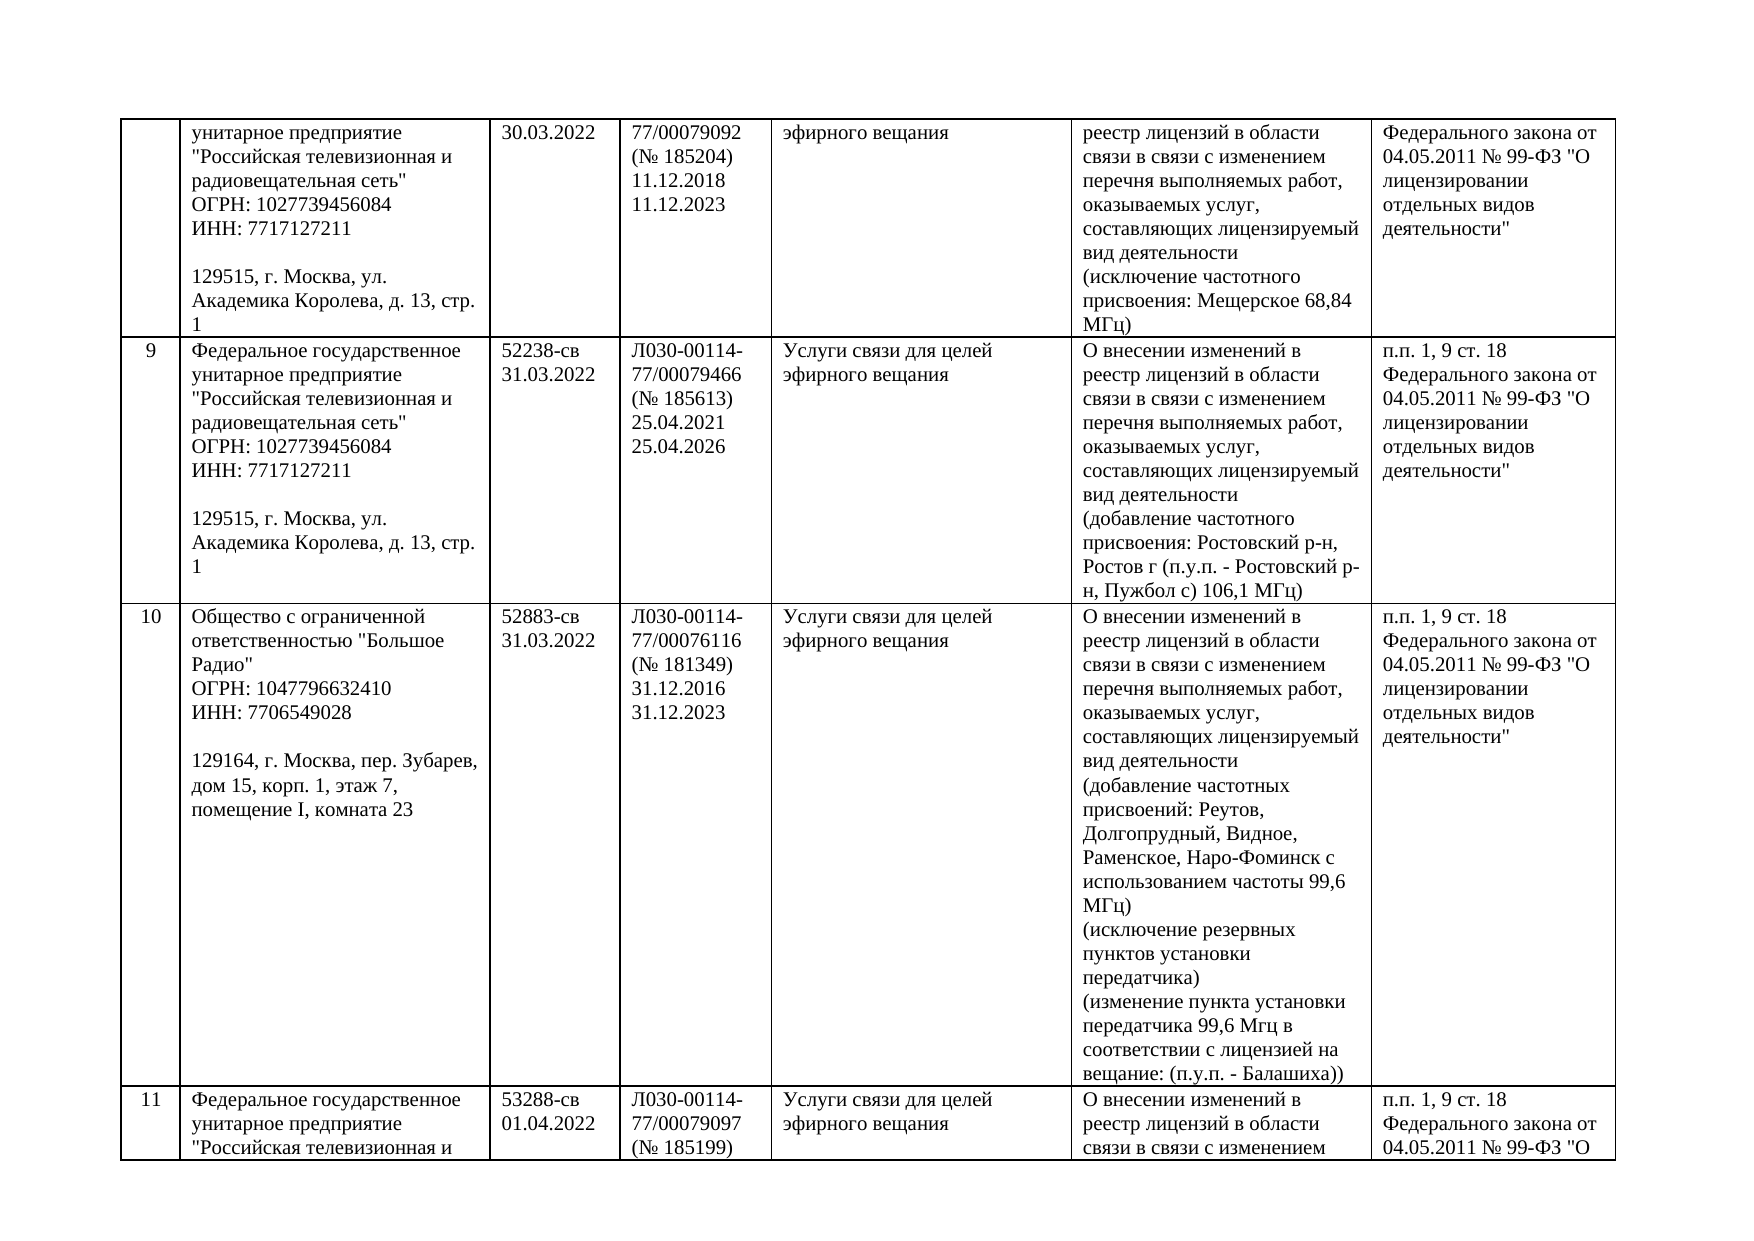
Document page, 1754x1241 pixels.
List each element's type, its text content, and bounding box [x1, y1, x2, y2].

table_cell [1372, 120, 1615, 336]
table_cell 11 [122, 1087, 179, 1159]
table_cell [181, 1087, 489, 1159]
table_cell 53288-св 01.04.2022 [491, 1087, 619, 1159]
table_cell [181, 120, 489, 336]
table_cell Услуги связи для целей эфирного вещания [772, 604, 1071, 1085]
table_cell Общество с ограниченной ответственностью "Большое Радио" ОГРН: 1047796632410 ИНН: 7706549028 129164, г. Москва, пер. Зубарев, дом 15, корп. 1, этаж 7, помещение I, комната 23 [181, 604, 489, 1085]
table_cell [621, 1087, 771, 1159]
table_cell п.п. 1, 9 ст. 18 Федерального закона от 04.05.2011 № 99-ФЗ "О лицензировании отдельных видов деятельности" [1372, 604, 1615, 1085]
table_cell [1072, 1087, 1371, 1159]
table_cell О внесении изменений в реестр лицензий в области связи в связи с изменением перечня выполняемых работ, оказываемых услуг, составляющих лицензируемый вид деятельности (добавление частотного присвоения: Ростовский р-н, Ростов г (п.у.п. - Ростовский р-н, Пужбол с) 106,1 МГц) [1072, 338, 1371, 602]
table_cell 10 [122, 604, 179, 1085]
table_cell 52883-св 31.03.2022 [491, 604, 619, 1085]
table_cell 9 [122, 338, 179, 602]
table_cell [621, 120, 771, 336]
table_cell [772, 1087, 1071, 1159]
table_cell Л030-00114-77/00076116 (№ 181349) 31.12.2016 31.12.2023 [621, 604, 771, 1085]
table_cell О внесении изменений в реестр лицензий в области связи в связи с изменением перечня выполняемых работ, оказываемых услуг, составляющих лицензируемый вид деятельности (добавление частотных присвоений: Реутов, Долгопрудный, Видное, Раменское, Наро-Фоминск с использованием частоты 99,6 МГц) (исключение резервных пунктов установки передатчика) (изменение пункта установки передатчика 99,6 Мгц в соответствии с лицензией на вещание: (п.у.п. - Балашиха)) [1072, 604, 1371, 1085]
table_cell Услуги связи для целей эфирного вещания [772, 338, 1071, 602]
table_cell Л030-00114-77/00079466 (№ 185613) 25.04.2021 25.04.2026 [621, 338, 771, 602]
table_cell 51393-св 30.03.2022 [491, 120, 619, 336]
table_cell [1072, 120, 1371, 336]
table_cell п.п. 1, 9 ст. 18 Федерального закона от 04.05.2011 № 99-ФЗ "О лицензировании отдельных видов деятельности" [1372, 338, 1615, 602]
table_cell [1372, 1087, 1615, 1159]
table_cell 52238-св 31.03.2022 [491, 338, 619, 602]
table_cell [772, 120, 1071, 336]
table_cell 8 [122, 120, 179, 336]
